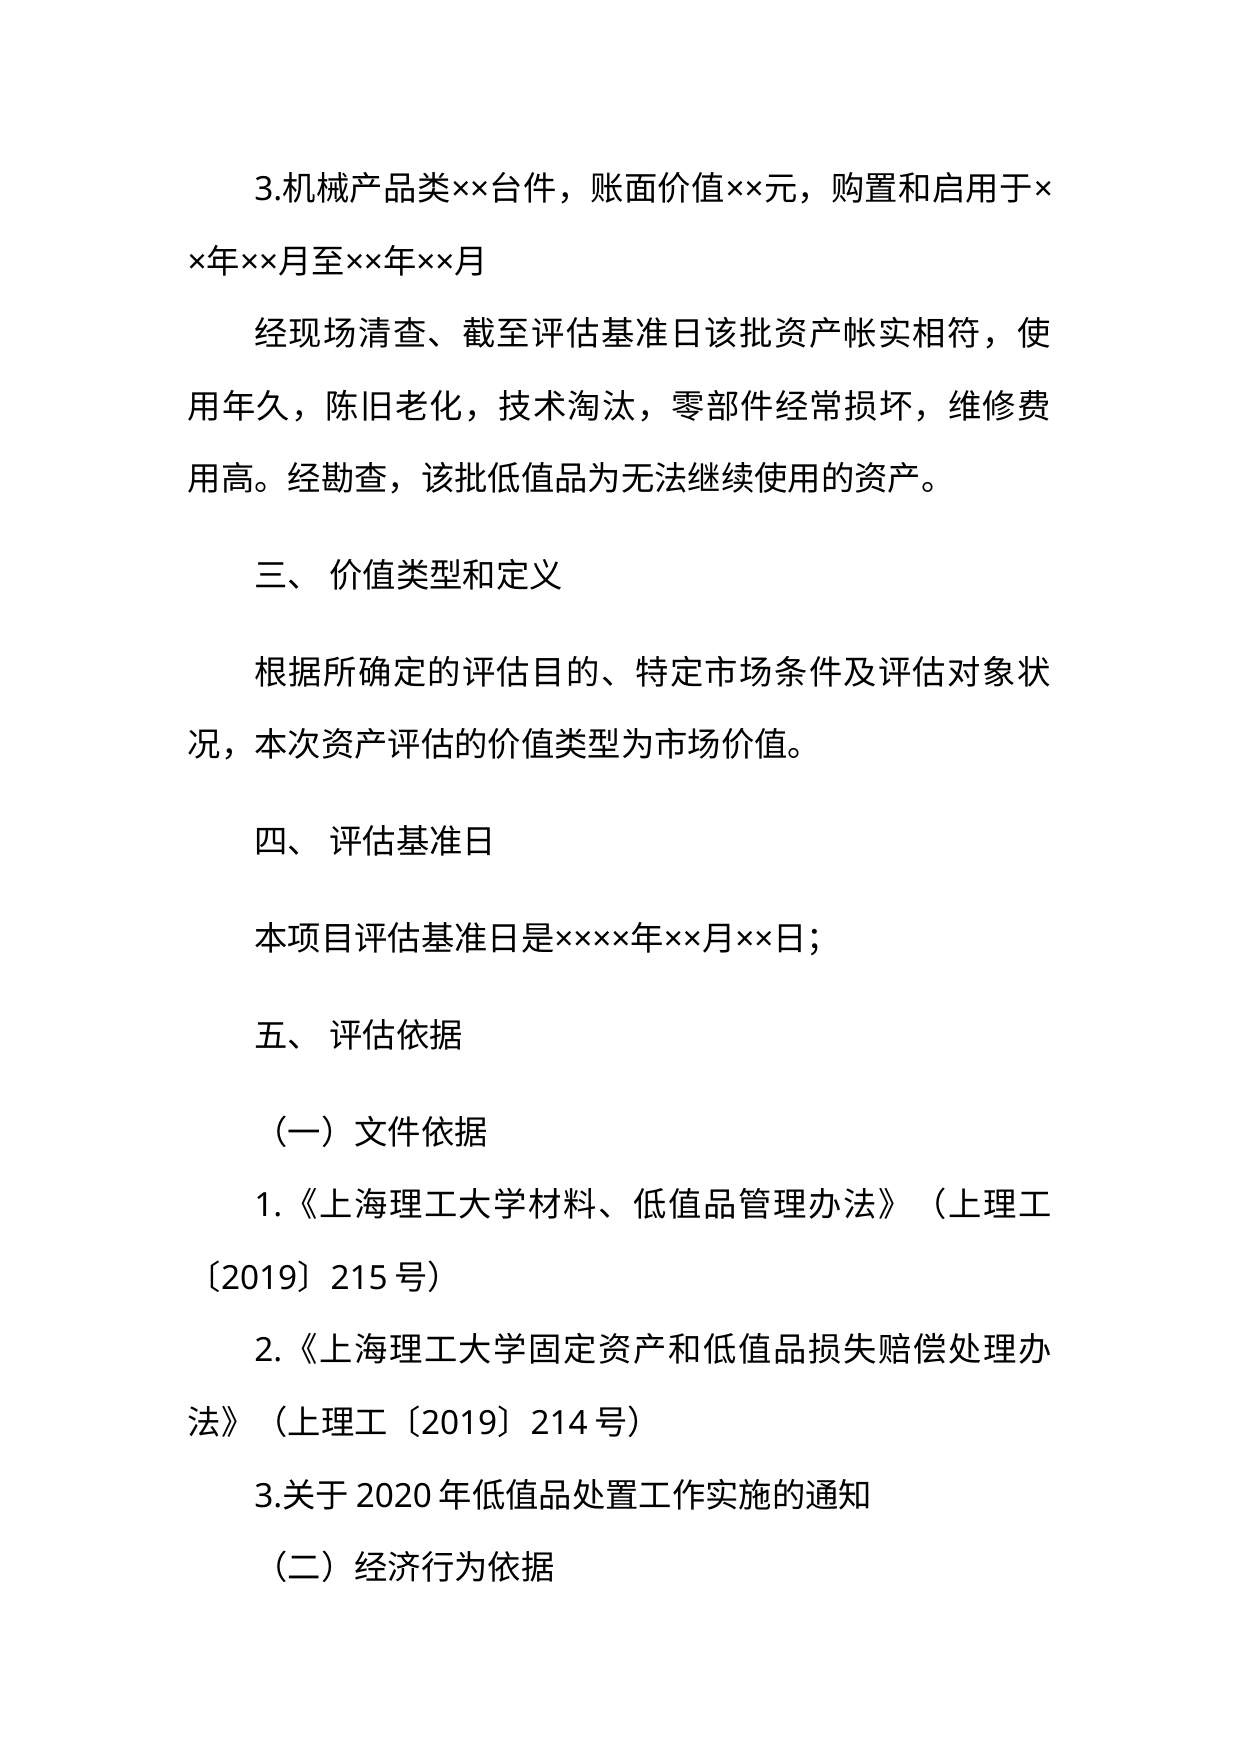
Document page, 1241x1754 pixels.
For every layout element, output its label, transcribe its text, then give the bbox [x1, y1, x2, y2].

text （二）经济行为依据 [187, 1541, 1053, 1589]
text 2.《上海理工大学固定资产和低值品损失赔偿处理办法》（上理工〔2019〕214号） [187, 1323, 1053, 1444]
list 评估依据 [254, 1001, 1053, 1066]
text 经现场清查、截至评估基准日该批资产帐实相符，使用年久，陈旧老化，技术淘汰，零部件经常损坏，维修费用高。经勘查，该批低值品为无法继续使用的资产。 [187, 307, 1053, 500]
text 1.《上海理工大学材料、低值品管理办法》（上理工〔2019〕215号） [187, 1178, 1053, 1299]
text 根据所确定的评估目的、特定市场条件及评估对象状况，本次资产评估的价值类型为市场价值。 [187, 646, 1053, 766]
text 3.关于2020年低值品处置工作实施的通知 [187, 1468, 1053, 1517]
list 评估基准日 [254, 806, 1053, 871]
list 价值类型和定义 [254, 540, 1053, 605]
text 本项目评估基准日是××××年××月××日； [187, 912, 1053, 960]
text （一）文件依据 [187, 1106, 1053, 1154]
text 3.机械产品类××台件，账面价值××元，购置和启用于××年××月至××年××月 [187, 162, 1053, 283]
